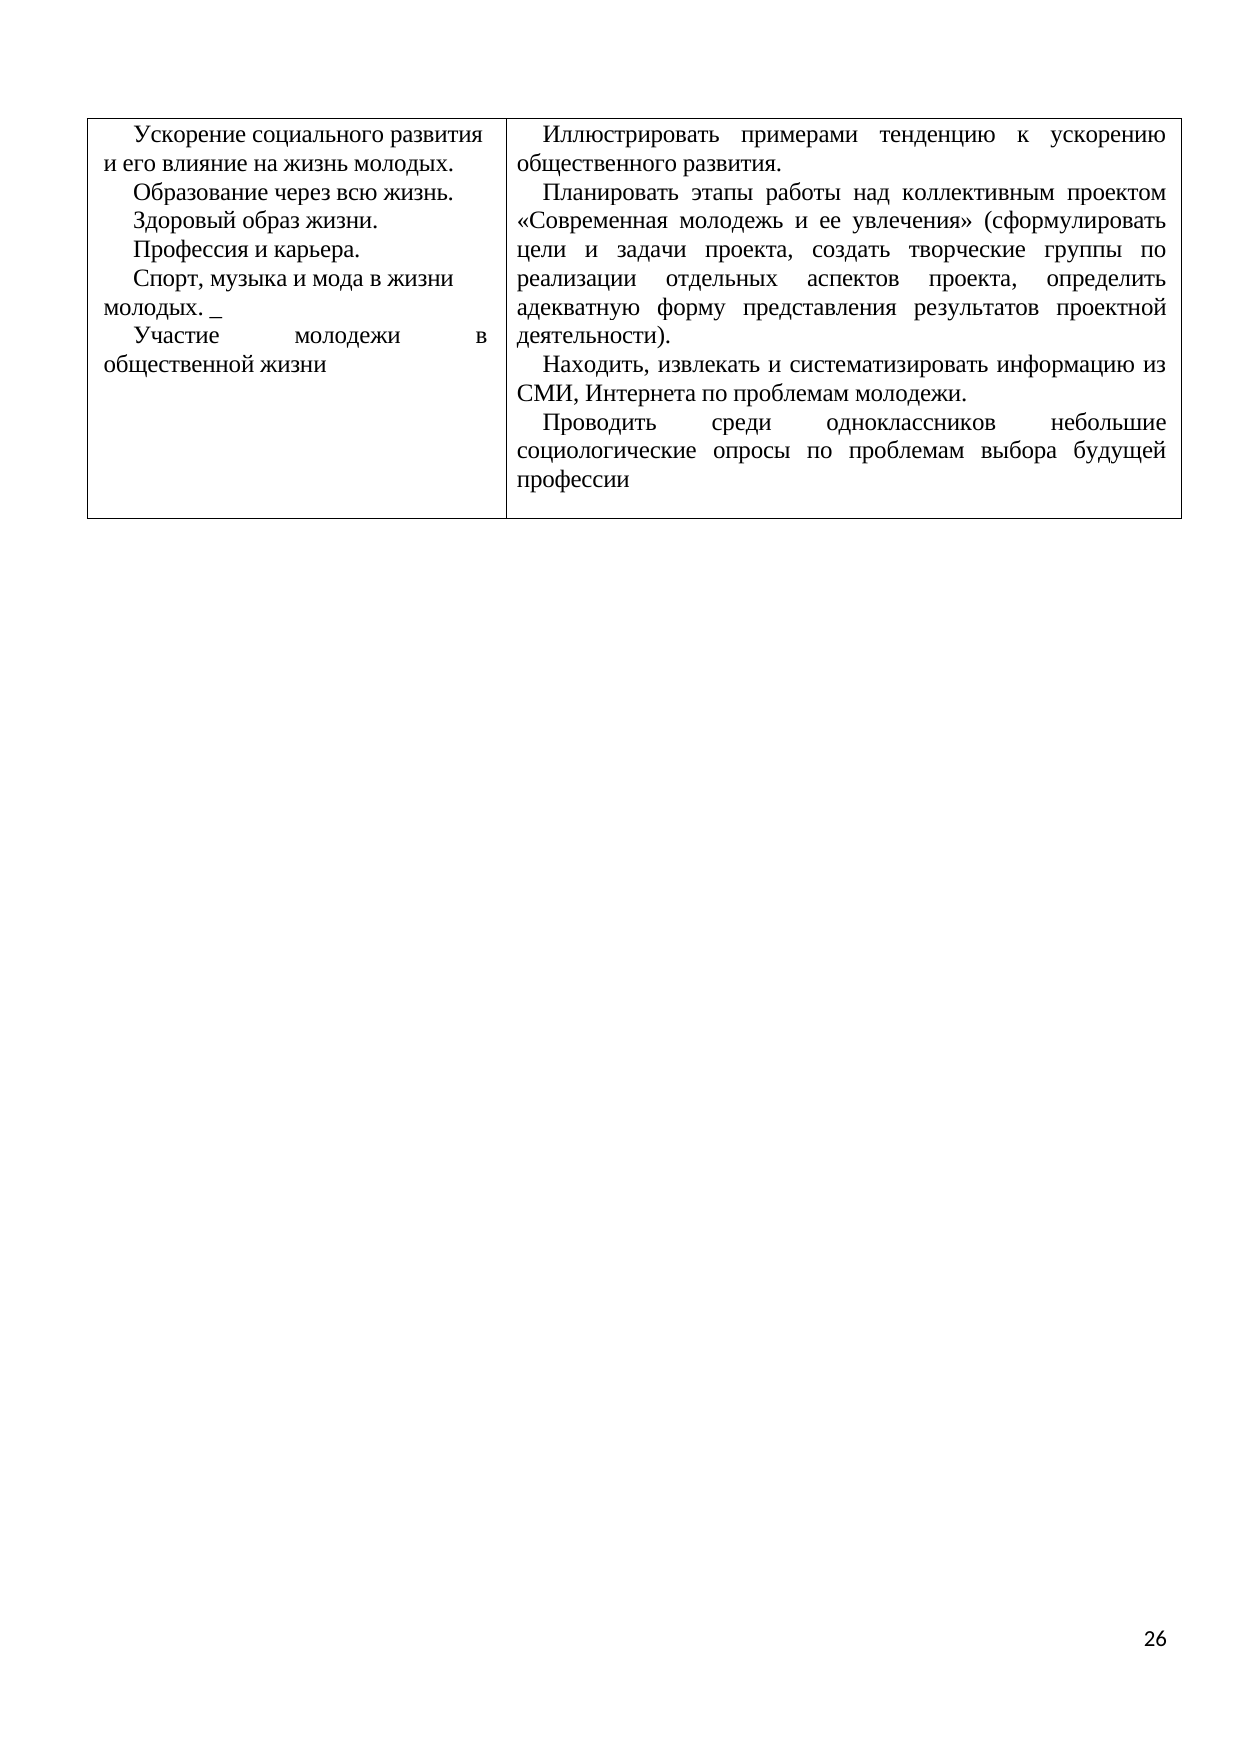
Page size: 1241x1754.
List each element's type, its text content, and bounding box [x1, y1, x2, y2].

table_cell Иллюстрировать примерами тенденцию к ускорению общественного развития. Планировать этапы работы над коллективным проектом «Современная молодежь и ее увлечения» (сформулировать цели и задачи проекта, создать творческие группы по реализации отдельных аспектов проекта, определить адекватную форму представления результатов проектной деятельности). Находить, извлекать и систематизировать информацию из СМИ, Интернета по проблемам молодежи. Проводить среди одноклассников небольшие социологические опросы по проблемам выбора будущей профессии [507, 119, 1181, 518]
table_cell Ускорение социального развития и его влияние на жизнь молодых. Образование через всю жизнь. Здоровый образ жизни. Профессия и карьера. Спорт, музыка и мода в жизни молодых. _ Участие молодежи в общественной жизни [88, 119, 506, 518]
